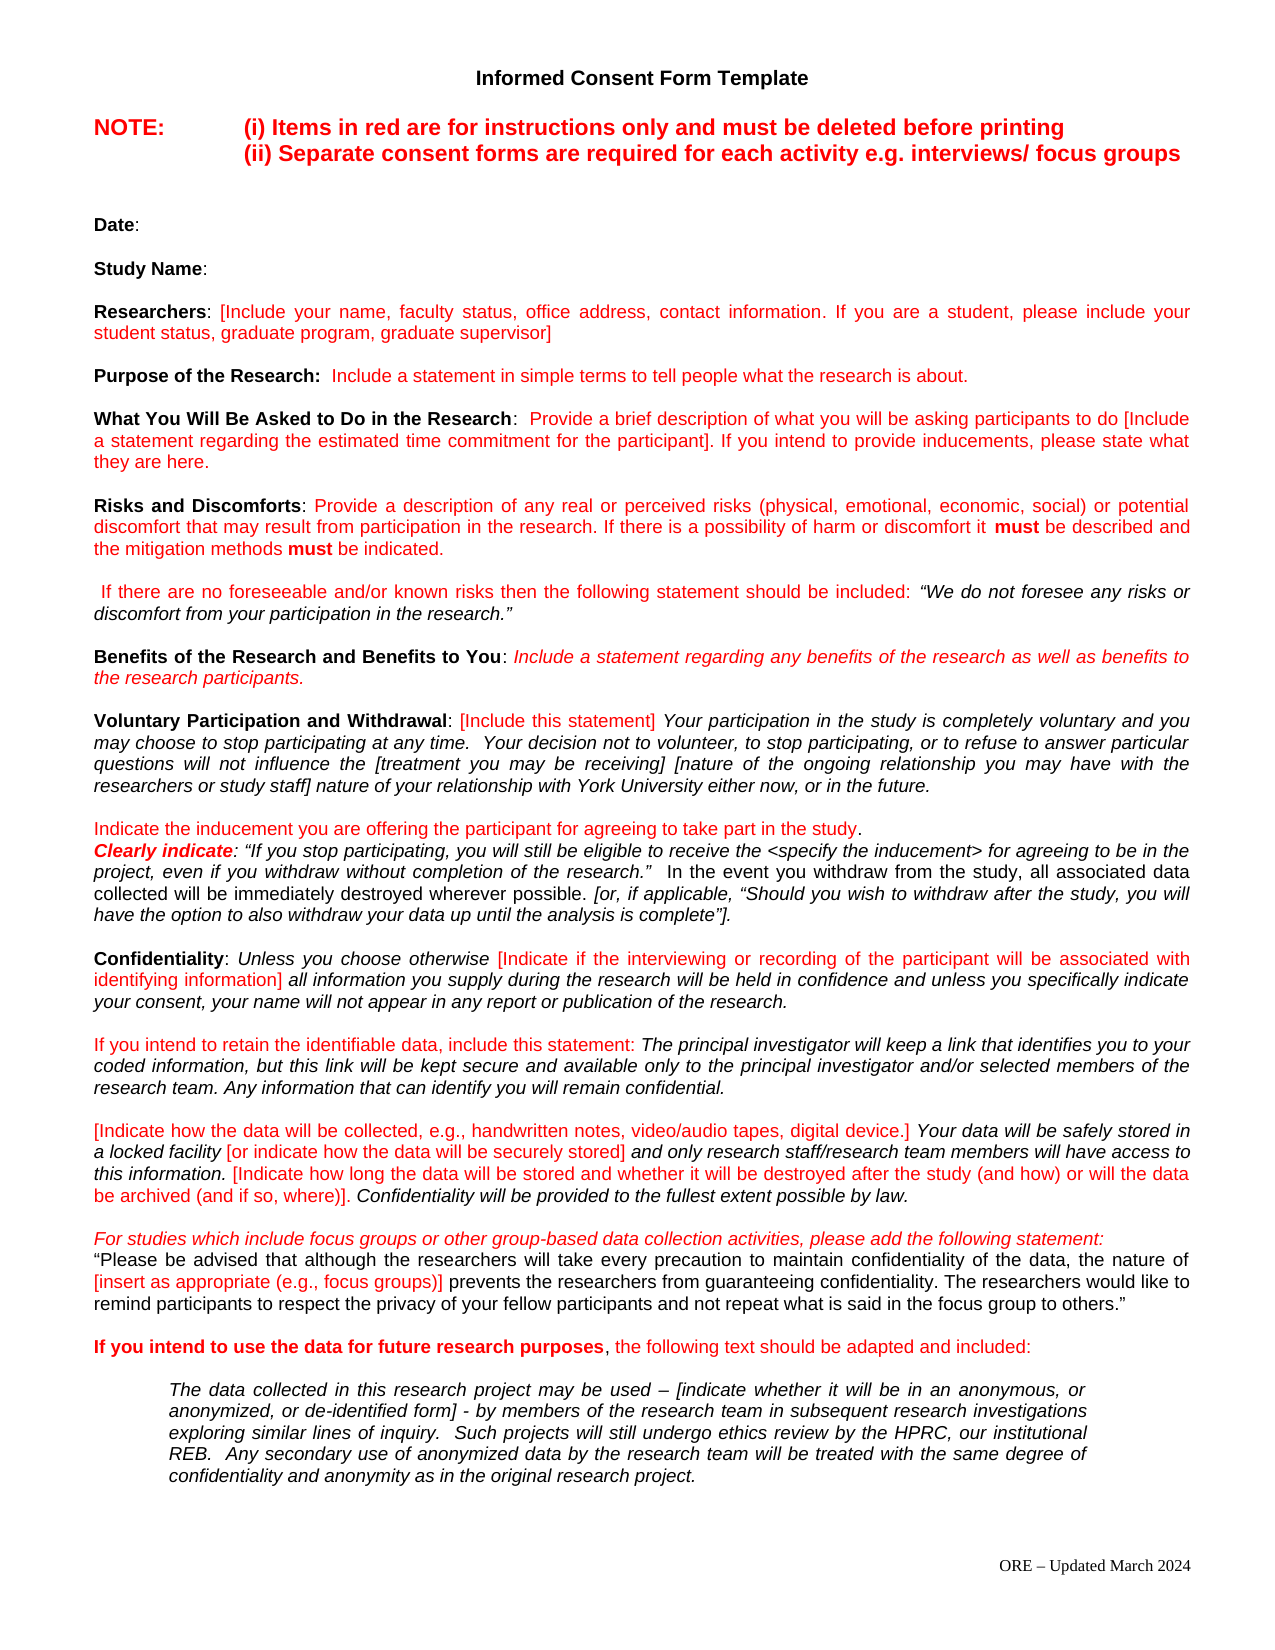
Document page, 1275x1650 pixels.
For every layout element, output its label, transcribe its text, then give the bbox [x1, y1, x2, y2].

text What You Will Be Asked to Do in the Research: Provide a brief description of what you will be asking participants to do [Include a statement regarding the estimated time commitment for the participant]. If you intend to provide inducements, please state what they are here. [94, 408, 1191, 473]
text (ii) Separate consent forms are required for each activity e.g. interviews/ focus groups [169, 140, 1191, 166]
text Benefits of the Research and Benefits to You: Include a statement regarding any benefits of the research as well as benefits to the research participants. [94, 645, 1191, 688]
text Indicate the inducement you are offering the participant for agreeing to take part in the study. [94, 818, 1191, 839]
text If you intend to retain the identifiable data, include this statement: The principal investigator will keep a link that identifies you to your coded information, but this link will be kept secure and available only to the principal investigator and/or selected members of the research team. Any information that can identify you will remain confidential. [94, 1033, 1191, 1098]
text “Please be advised that although the researchers will take every precaution to maintain confidentiality of the data, the nature of [insert as appropriate (e.g., focus groups)] prevents the researchers from guaranteeing confidentiality. The researchers would like to remind participants to respect the privacy of your fellow participants and not repeat what is said in the focus group to others.” [94, 1249, 1191, 1314]
text Researchers: [Include your name, faculty status, office address, contact information. If you are a student, please include your student status, graduate program, graduate supervisor] [94, 300, 1191, 343]
text Confidentiality: Unless you choose otherwise [Indicate if the interviewing or recording of the participant will be associated with identifying information] all information you supply during the research will be held in confidence and unless you specifically indicate your consent, your name will not appear in any report or publication of the research. [94, 947, 1191, 1012]
text For studies which include focus groups or other group-based data collection activities, please add the following statement: [94, 1228, 1191, 1249]
text Date: [94, 214, 1191, 236]
text The data collected in this research project may be used – [indicate whether it will be in an anonymous, or anonymized, or de-identified form] - by members of the research team in subsequent research investigations exploring similar lines of inquiry. Such projects will still undergo ethics review by the HPRC, our institutional REB. Any secondary use of anonymized data by the research team will be treated with the same degree of confidentiality and anonymity as in the original research project. [169, 1378, 1087, 1486]
text [Indicate how the data will be collected, e.g., handwritten notes, video/audio tapes, digital device.] Your data will be safely stored in a locked facility [or indicate how the data will be securely stored] and only research staff/research team members will have access to this information. [Indicate how long the data will be stored and whether it will be destroyed after the study (and how) or will the data be archived (and if so, where)]. Confidentiality will be provided to the fullest extent possible by law. [94, 1120, 1191, 1206]
text Purpose of the Research: Include a statement in simple terms to tell people what the research is about. [94, 365, 1191, 387]
text Risks and Discomforts: Provide a description of any real or perceived risks (physical, emotional, economic, social) or potential discomfort that may result from participation in the research. If there is a possibility of harm or discomfort it must be described and the mitigation methods must be indicated. [94, 494, 1191, 559]
text Study Name: [94, 257, 1191, 279]
text Clearly indicate: “If you stop participating, you will still be eligible to receive the <specify the inducement> for agreeing to be in the project, even if you withdraw without completion of the research.” In the event you withdraw from the study, all associated data collected will be immediately destroyed wherever possible. [or, if applicable, “Should you wish to withdraw after the study, you will have the option to also withdraw your data up until the analysis is complete”]. [94, 839, 1191, 926]
text NOTE: (i) Items in red are for instructions only and must be deleted before printing [94, 113, 1191, 140]
text If you intend to use the data for future research purposes, the following text should be adapted and included: [94, 1335, 1191, 1357]
text If there are no foreseeable and/or known risks then the following statement should be included: “We do not foresee any risks or discomfort from your participation in the research.” [94, 581, 1191, 624]
text Informed Consent Form Template [94, 66, 1191, 89]
text Voluntary Participation and Withdrawal: [Include this statement] Your participation in the study is completely voluntary and you may choose to stop participating at any time. Your decision not to volunteer, to stop participating, or to refuse to answer particular questions will not influence the [treatment you may be receiving] [nature of the ongoing relationship you may have with the researchers or study staff] nature of your relationship with York University either now, or in the future. [94, 710, 1191, 796]
